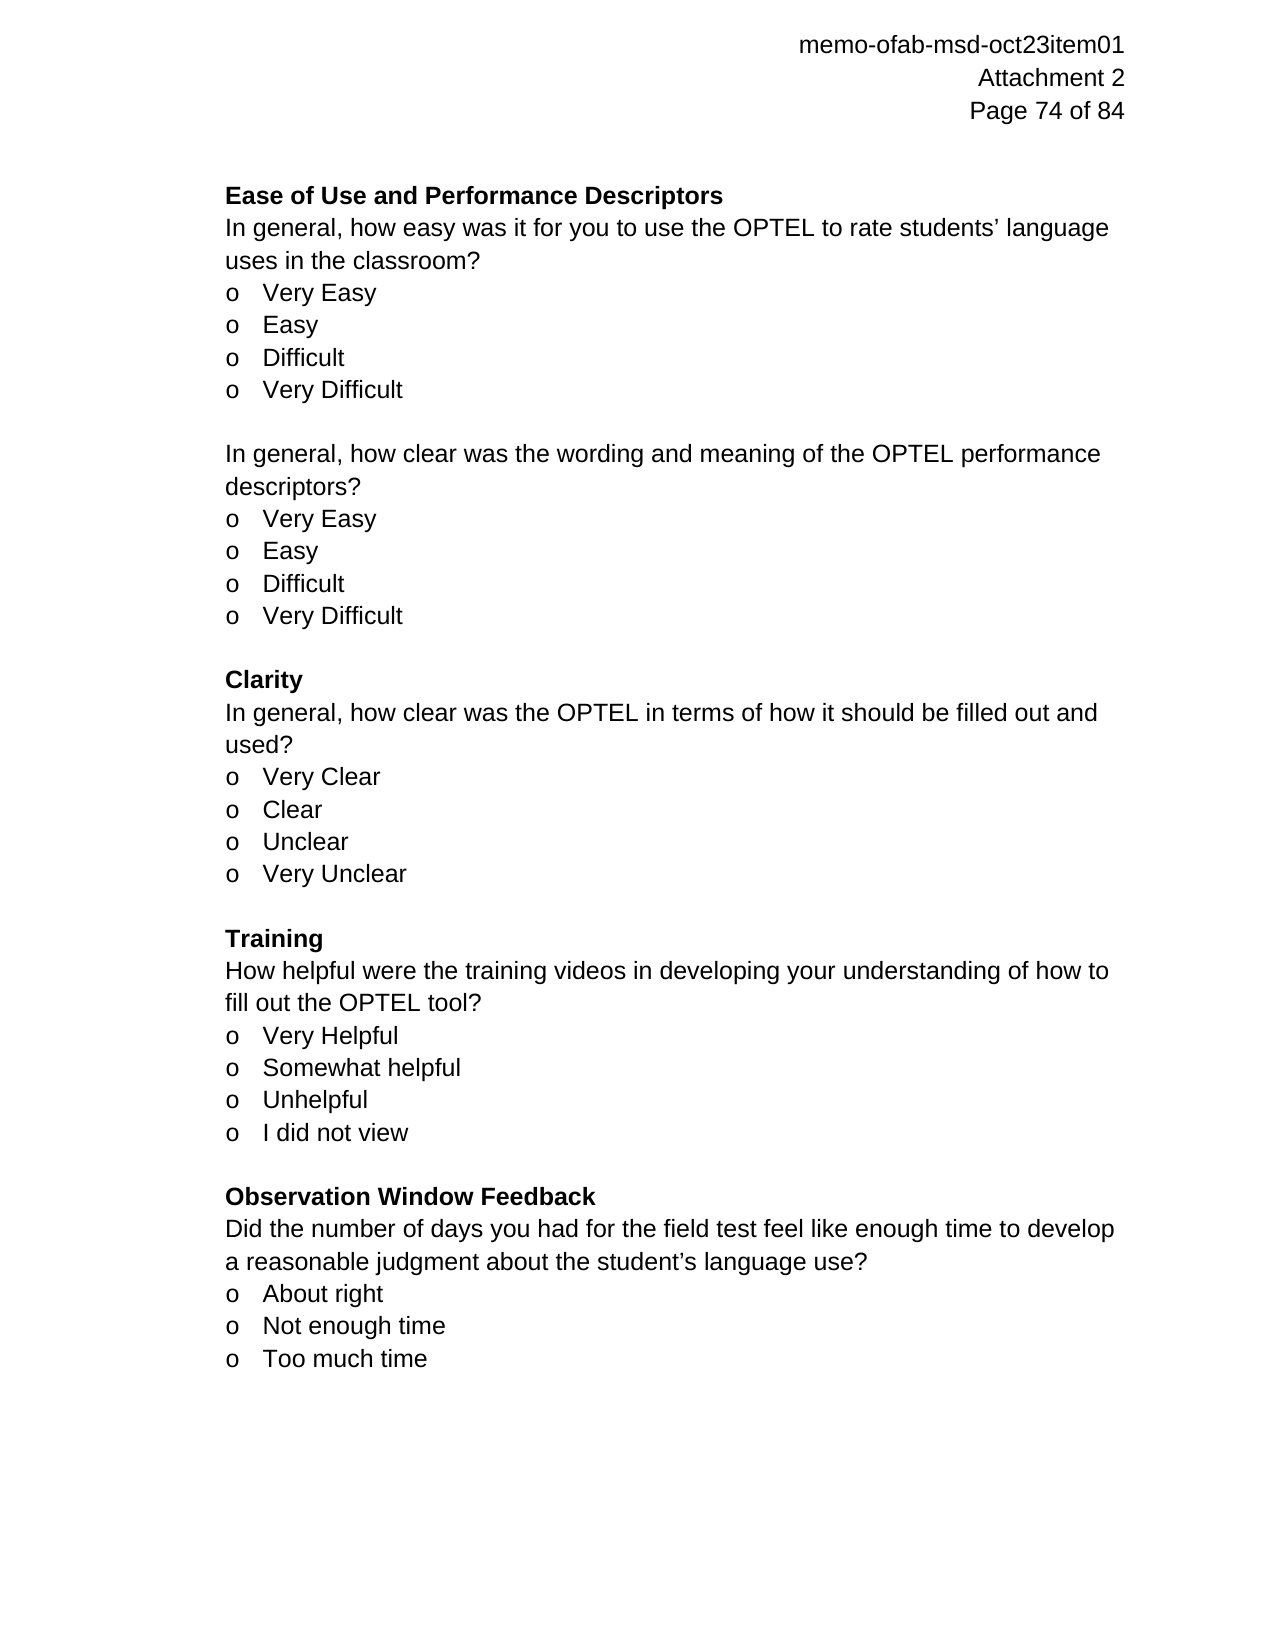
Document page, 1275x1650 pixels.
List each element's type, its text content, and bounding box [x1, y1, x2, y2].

list Somewhat helpful [225, 1051, 1125, 1083]
list Clear [225, 792, 1125, 824]
list Difficult [225, 340, 1125, 372]
text Ease of Use and Performance Descriptors [225, 179, 1125, 211]
text In general, how easy was it for you to use the OPTEL to rate students’ language uses in the classroom? [225, 211, 1125, 276]
text Observation Window Feedback [225, 1180, 1125, 1212]
list Very Clear [225, 760, 1125, 792]
text Clarity [225, 663, 1125, 695]
list Difficult [225, 566, 1125, 598]
list About right [225, 1277, 1125, 1309]
list Unhelpful [225, 1083, 1125, 1115]
text Did the number of days you had for the field test feel like enough time to develop a reasonable judgment about the student’s language use? [225, 1212, 1125, 1277]
list Easy [225, 308, 1125, 340]
list Very Easy [225, 276, 1125, 308]
text How helpful were the training videos in developing your understanding of how to fill out the OPTEL tool? [225, 954, 1125, 1018]
text Training [225, 921, 1125, 954]
list Too much time [225, 1341, 1125, 1373]
list Very Difficult [225, 372, 1125, 405]
list Very Easy [225, 502, 1125, 534]
list Unclear [225, 824, 1125, 857]
list Easy [225, 534, 1125, 566]
list Not enough time [225, 1309, 1125, 1341]
list Very Unclear [225, 857, 1125, 889]
text In general, how clear was the wording and meaning of the OPTEL performance descriptors? [225, 437, 1125, 502]
list Very Difficult [225, 598, 1125, 631]
list I did not view [225, 1115, 1125, 1147]
text In general, how clear was the OPTEL in terms of how it should be filled out and used? [225, 695, 1125, 760]
list Very Helpful [225, 1018, 1125, 1051]
